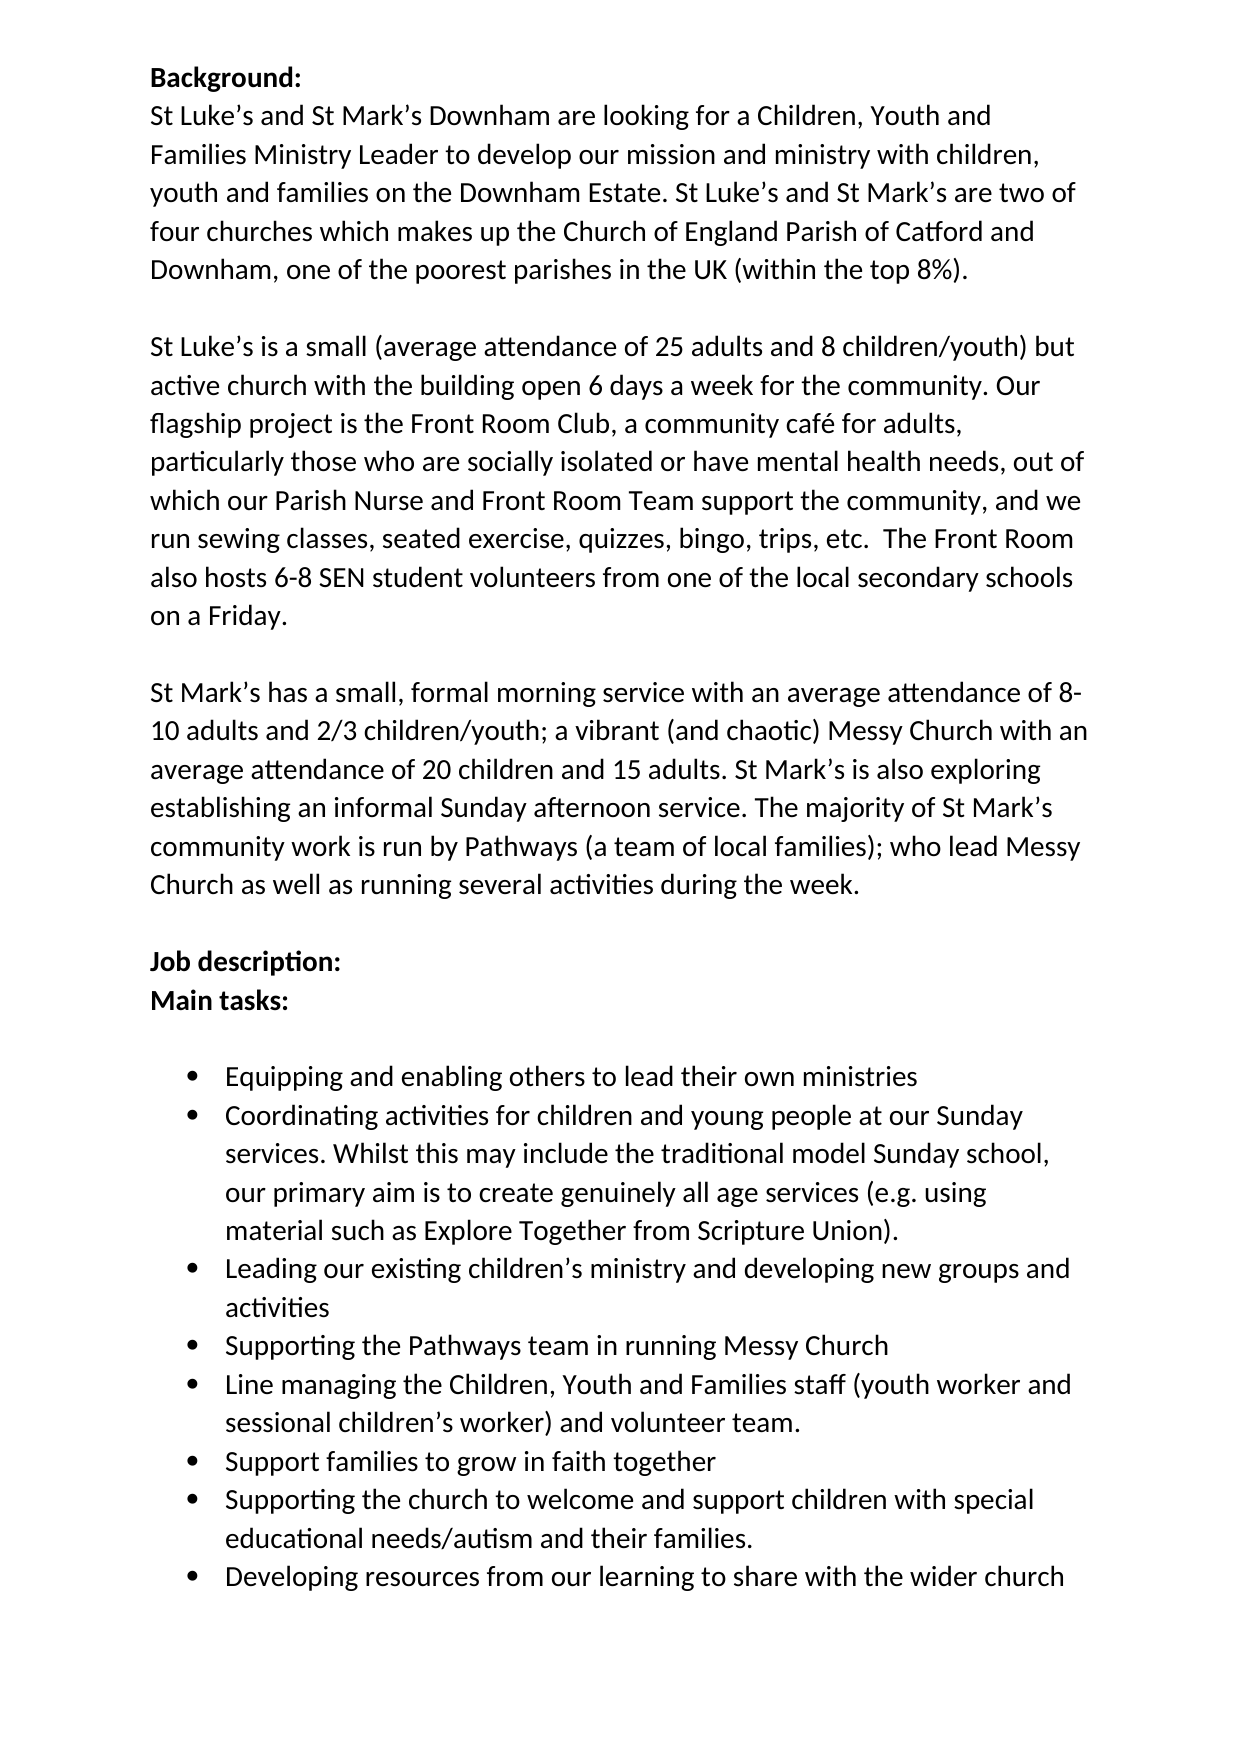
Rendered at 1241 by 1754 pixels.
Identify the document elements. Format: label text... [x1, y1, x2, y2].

text St Luke’s and St Mark’s Downham are looking for a Children, Youth and Families Ministry Leader to develop our mission and ministry with children, youth and families on the Downham Estate. St Luke’s and St Mark’s are two of four churches which makes up the Church of England Parish of Catford and Downham, one of the poorest parishes in the UK (within the top 8%). [150, 97, 1090, 287]
text Job description: [150, 943, 1090, 979]
list Developing resources from our learning to share with the wider church [187, 1558, 1090, 1594]
text Background: [150, 59, 1090, 95]
list Support families to grow in faith together [187, 1443, 1090, 1478]
text St Mark’s has a small, formal morning service with an average attendance of 8-10 adults and 2/3 children/youth; a vibrant (and chaotic) Messy Church with an average attendance of 20 children and 15 adults. St Mark’s is also exploring establishing an informal Sunday afternoon service. The majority of St Mark’s community work is run by Pathways (a team of local families); who lead Messy Church as well as running several activities during the week. [150, 674, 1090, 902]
list Supporting the Pathways team in running Messy Church [187, 1327, 1090, 1363]
list Coordinating activities for children and young people at our Sunday services. Whilst this may include the traditional model Sunday school, our primary aim is to create genuinely all age services (e.g. using material such as Explore Together from Scripture Union). [187, 1097, 1090, 1248]
text Main tasks: [150, 982, 1090, 1017]
list Leading our existing children’s ministry and developing new groups and activities [187, 1251, 1090, 1325]
list Line managing the Children, Youth and Families staff (youth worker and sessional children’s worker) and volunteer team. [187, 1366, 1090, 1440]
text St Luke’s is a small (average attendance of 25 adults and 8 children/youth) but active church with the building open 6 days a week for the community. Our flagship project is the Front Room Club, a community café for adults, particularly those who are socially isolated or have mental health needs, out of which our Parish Nurse and Front Room Team support the community, and we run sewing classes, seated exercise, quizzes, bingo, trips, etc. The Front Room also hosts 6-8 SEN student volunteers from one of the local secondary schools on a Friday. [150, 328, 1090, 633]
list Supporting the church to welcome and support children with special educational needs/autism and their families. [187, 1481, 1090, 1555]
list Equipping and enabling others to lead their own ministries [187, 1058, 1090, 1094]
